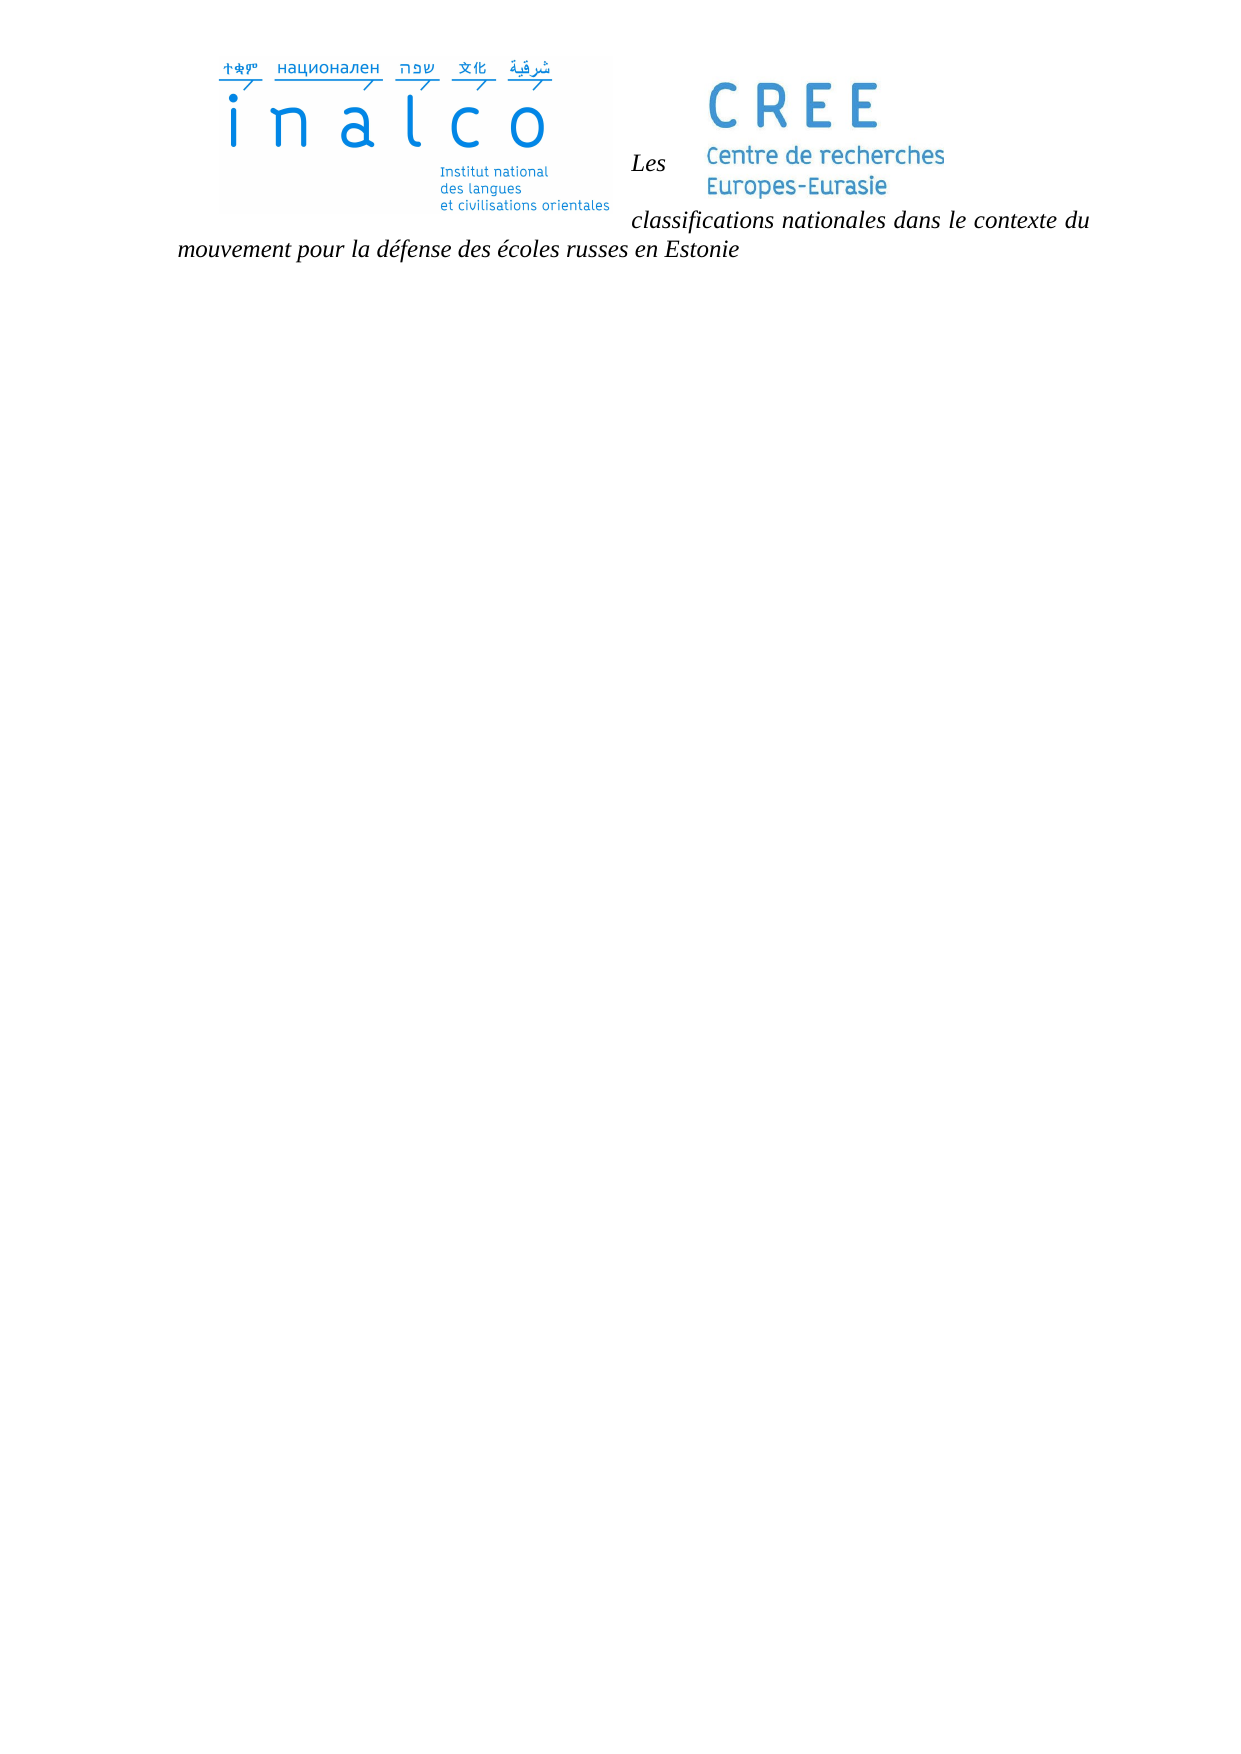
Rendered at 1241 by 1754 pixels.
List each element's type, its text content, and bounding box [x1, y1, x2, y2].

text Les classifications nationales dans le contexte du mouvement pour la défense des écoles russes en Estonie [177, 148, 1093, 263]
picture [703, 76, 944, 198]
picture [218, 56, 613, 148]
